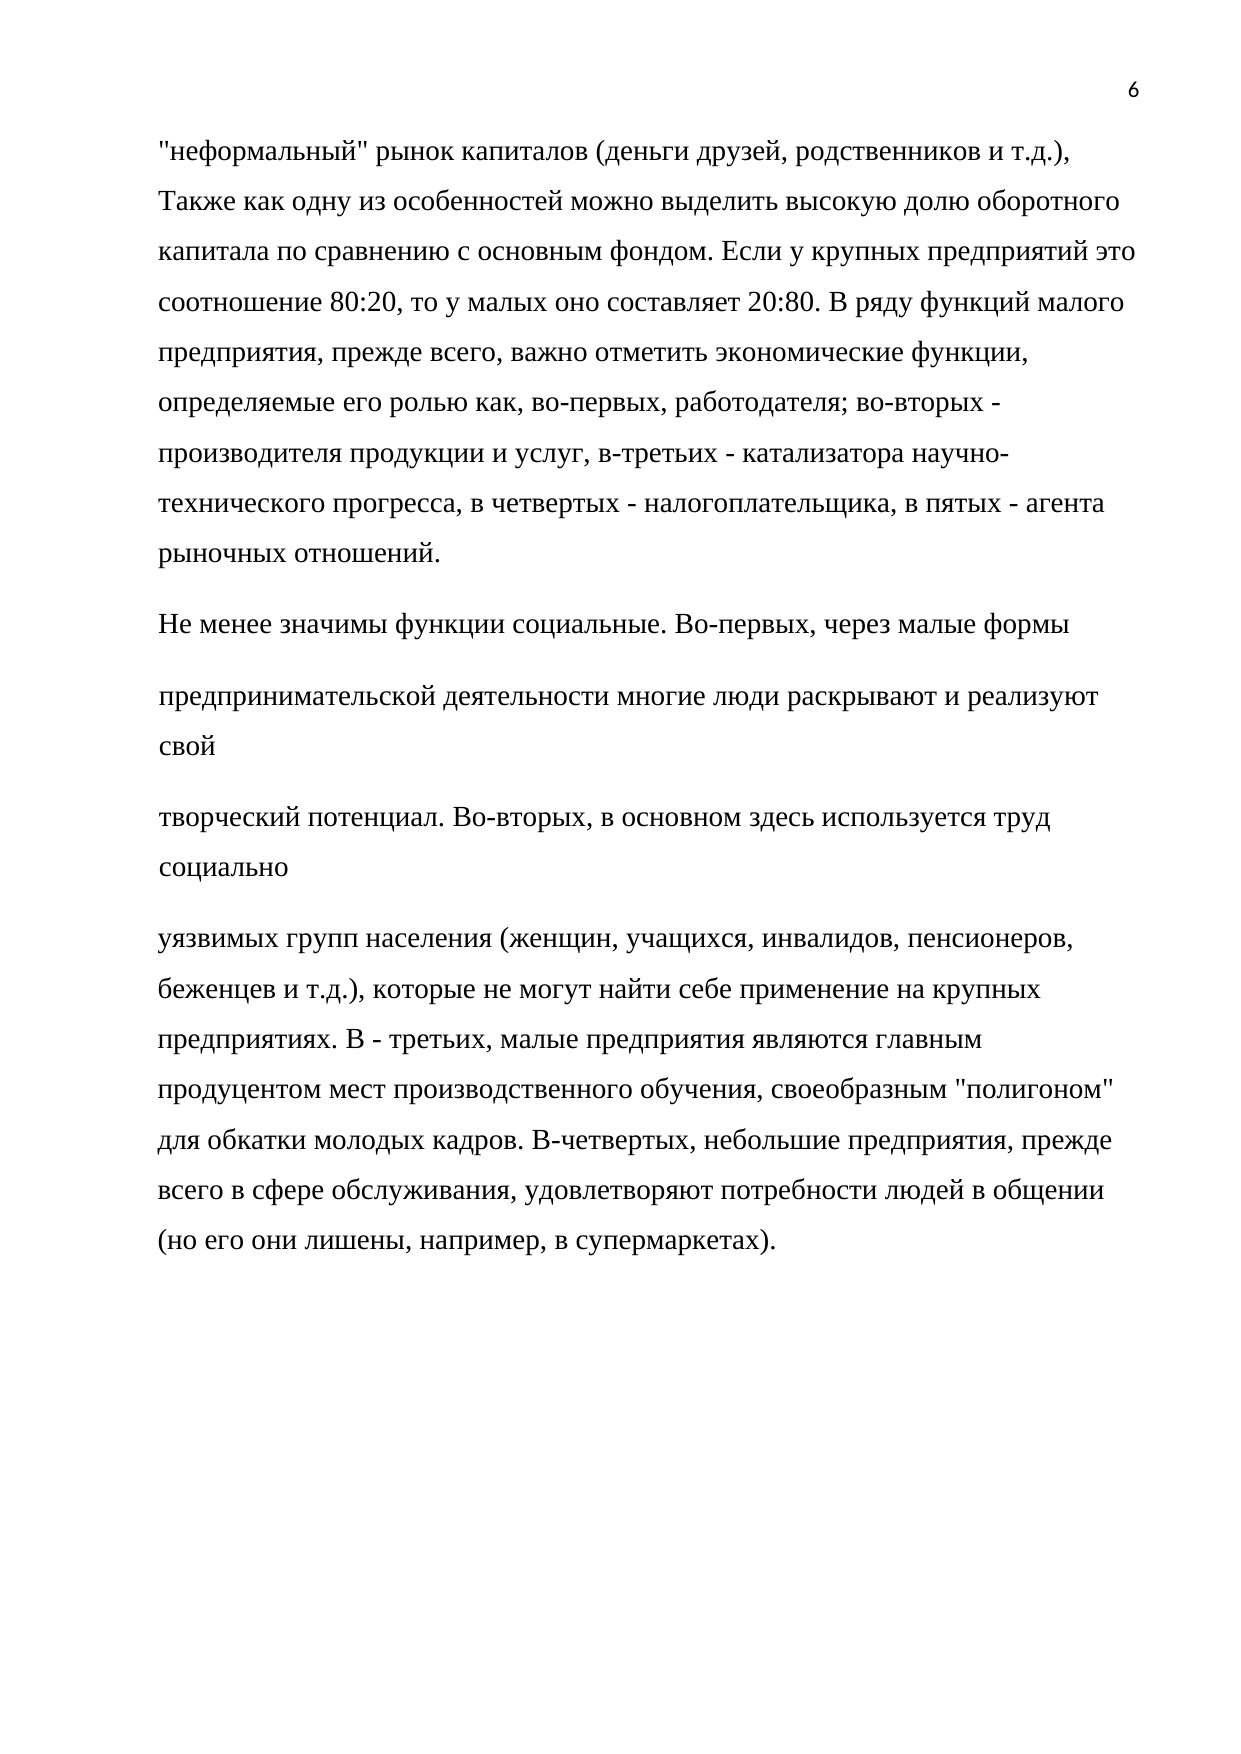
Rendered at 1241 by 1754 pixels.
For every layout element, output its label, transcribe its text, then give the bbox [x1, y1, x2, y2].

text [158, 133, 1139, 569]
text Не менее значимы функции социальные. Во-первых, через малые формы [158, 606, 1139, 640]
text творческий потенциал. Во-вторых, в основном здесь используется труд социально [159, 799, 1139, 883]
text уязвимых групп населения (женщин, учащихся, инвалидов, пенсионеров, беженцев и т.д.), которые не могут найти себе применение на крупных предприятиях. В - третьих, малые предприятия являются главным продуцентом мест производственного обучения, своеобразным "полигоном" для обкатки молодых кадров. В-четвертых, небольшие предприятия, прежде всего в сфере обслуживания, удовлетворяют потребности людей в общении (но его они лишены, например, в супермаркетах). [157, 921, 1139, 1256]
text предпринимательской деятельности многие люди раскрывают и реализуют свой [159, 678, 1139, 761]
